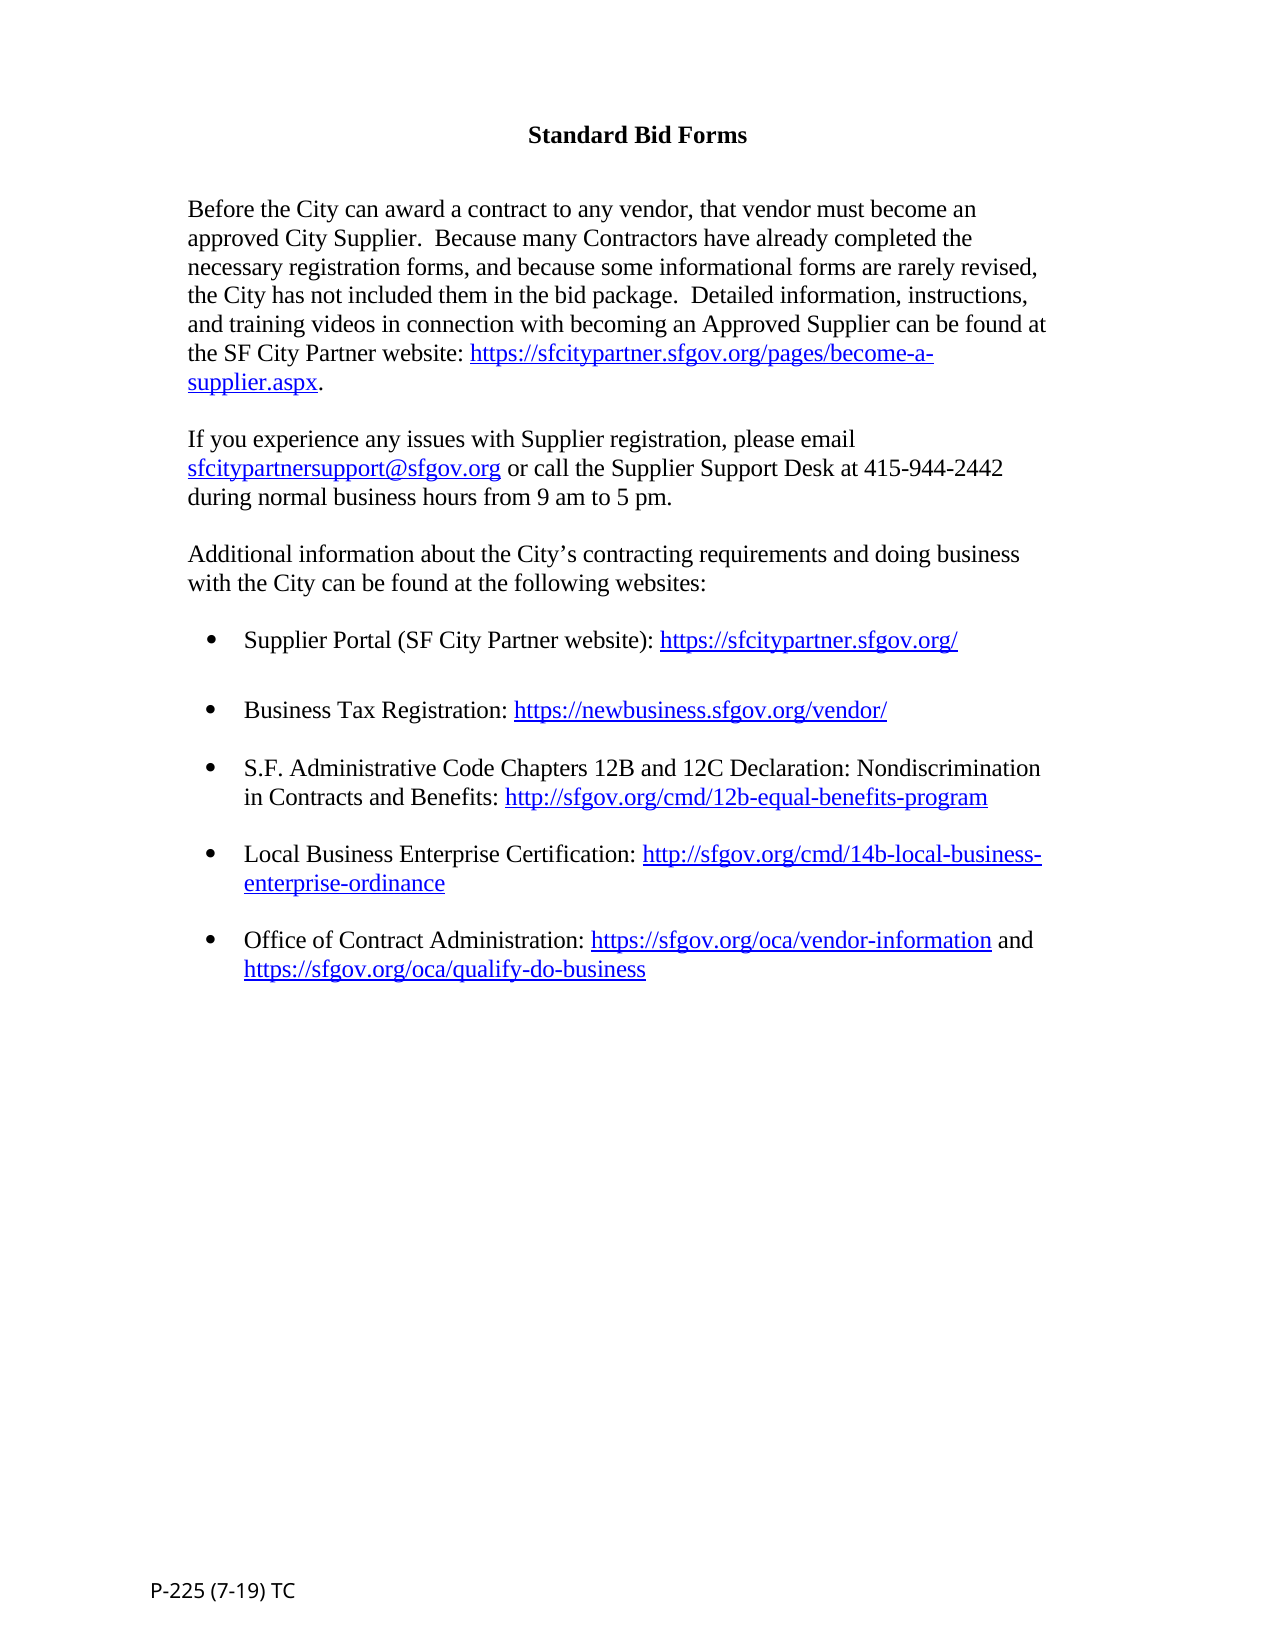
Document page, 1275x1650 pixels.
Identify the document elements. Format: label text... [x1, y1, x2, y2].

title Standard Bid Forms [150, 120, 1125, 149]
text Additional information about the City’s contracting requirements and doing business with the City can be found at the following websites: [187, 539, 1059, 597]
list Supplier Portal (SF City Partner website): https://sfcitypartner.sfgov.org/ [207, 625, 1059, 654]
list Business Tax Registration: https://newbusiness.sfgov.org/vendor/ [206, 695, 1059, 724]
list S.F. Administrative Code Chapters 12B and 12C Declaration: Nondiscrimination in Contracts and Benefits: http://sfgov.org/cmd/12b-equal-benefits-program [206, 753, 1059, 810]
list Local Business Enterprise Certification: http://sfgov.org/cmd/14b-local-business-enterprise-ordinance [206, 839, 1059, 897]
list Office of Contract Administration: https://sfgov.org/oca/vendor-information and https://sfgov.org/oca/qualify-do-business [206, 925, 1059, 983]
text Before the City can award a contract to any vendor, that vendor must become an approved City Supplier. Because many Contractors have already completed the necessary registration forms, and because some informational forms are rarely revised, the City has not included them in the bid package. Detailed information, instructions, and training videos in connection with becoming an Approved Supplier can be found at the SF City Partner website: https://sfcitypartner.sfgov.org/pages/become-a-supplier.aspx. [187, 194, 1059, 395]
text If you experience any issues with Supplier registration, please email sfcitypartnersupport@sfgov.org or call the Supplier Support Desk at 415-944-2442 during normal business hours from 9 am to 5 pm. [187, 424, 1059, 510]
